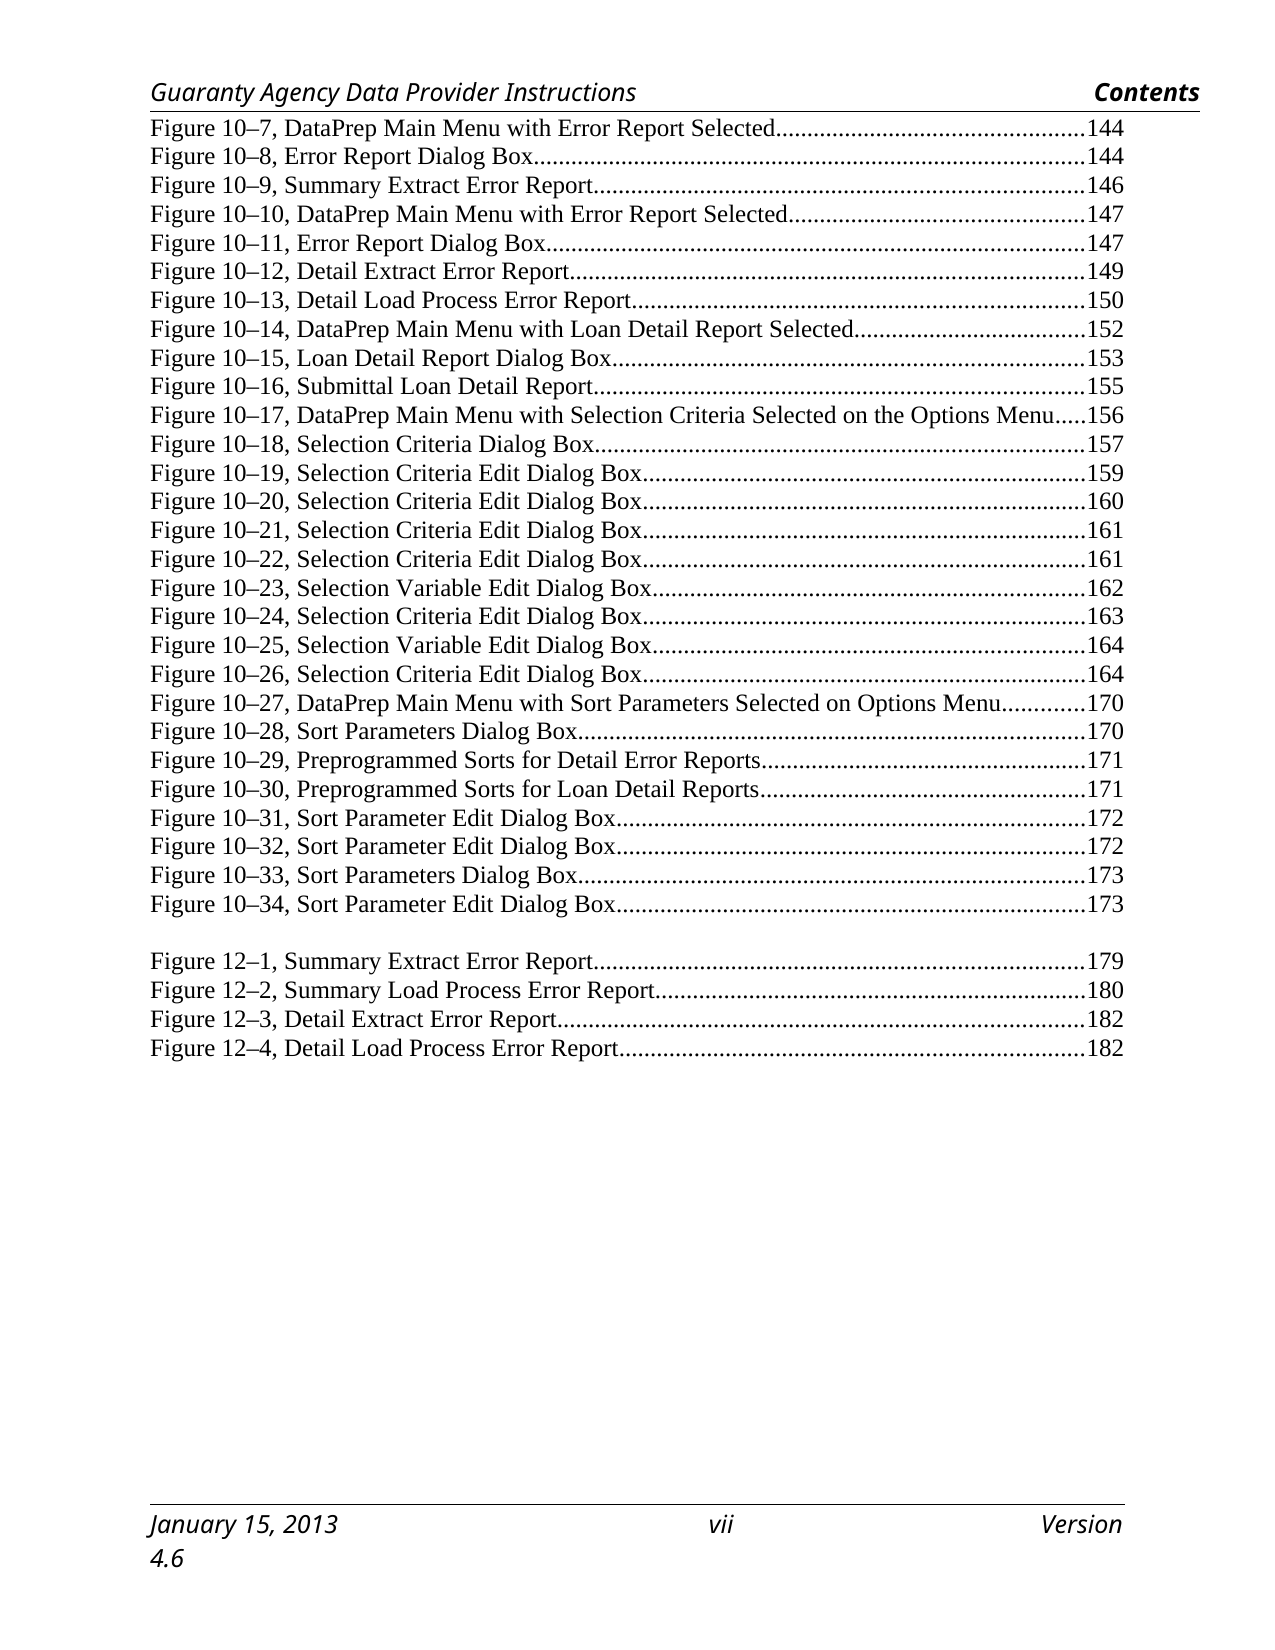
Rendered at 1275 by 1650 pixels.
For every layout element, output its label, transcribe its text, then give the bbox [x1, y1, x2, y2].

text Figure 12–1, Summary Extract Error Report 179 [150, 946, 1125, 975]
text Figure 10–31, Sort Parameter Edit Dialog [150, 803, 1125, 831]
text Figure 10–32, Sort Parameter Edit Dialog [150, 831, 1125, 860]
text Figure 10–29, Preprogrammed Sorts for Detail Error Reports 171 [150, 745, 1125, 774]
text Figure 10–20, Selection Criteria Edit Dialog [150, 486, 1125, 515]
text Figure 10–27, DataPrep Main Menu with Sort Parameters Selected on Options Menu 170 [150, 688, 1125, 716]
text Figure 10–22, Selection Criteria Edit Dialog [150, 544, 1125, 573]
text Figure 10–33, Sort Parameters Dialog [150, 860, 1125, 889]
text Figure 10–30, Preprogrammed Sorts for Loan Detail Reports 171 [150, 774, 1125, 803]
text Figure 10–23, Selection Variable Edit Dialog [150, 573, 1125, 601]
text Figure 10–18, Selection Criteria Dialog [150, 429, 1125, 458]
text Figure 10–25, Selection Variable Edit Dialog [150, 630, 1125, 659]
text Figure 10–15, Loan Detail Report Dialog [150, 343, 1125, 371]
text Figure 10–34, Sort Parameter Edit Dialog [150, 889, 1125, 918]
text Figure 10–11, Error Report Dialog [150, 228, 1125, 256]
text Figure 10–14, DataPrep Main Menu with Loan Detail Report Selected 152 [150, 314, 1125, 343]
text Figure 10–7, DataPrep Main Menu with Error Report Selected 144 [150, 113, 1125, 141]
text Figure 10–10, DataPrep Main Menu with Error Report Selected 147 [150, 199, 1125, 228]
text Figure 10–19, Selection Criteria Edit Dialog [150, 458, 1125, 486]
text Figure 10–13, Detail Load Process Error Report 150 [150, 285, 1125, 314]
text Figure 12–3, Detail Extract Error Report 182 [150, 1004, 1125, 1033]
text Figure 10–9, Summary Extract Error Report 146 [150, 170, 1125, 199]
text Figure 10–21, Selection Criteria Edit Dialog [150, 515, 1125, 544]
text Figure 10–28, Sort Parameters Dialog [150, 716, 1125, 745]
text Figure 10–26, Selection Criteria Edit Dialog [150, 659, 1125, 688]
text Figure 10–24, Selection Criteria Edit Dialog [150, 601, 1125, 630]
text Figure 10–17, DataPrep Main Menu with Selection Criteria Selected on the Options Menu 156 [150, 400, 1125, 429]
text Figure 12–2, Summary Load Process Error Report 180 [150, 975, 1125, 1004]
text Figure 10–16, Submittal Loan Detail Report 155 [150, 371, 1125, 400]
text Figure 10–12, Detail Extract Error Report 149 [150, 256, 1125, 285]
text Figure 10–8, Error Report Dialog [150, 141, 1125, 170]
text Figure 12–4, Detail Load Process Error Report 182 [150, 1033, 1125, 1061]
